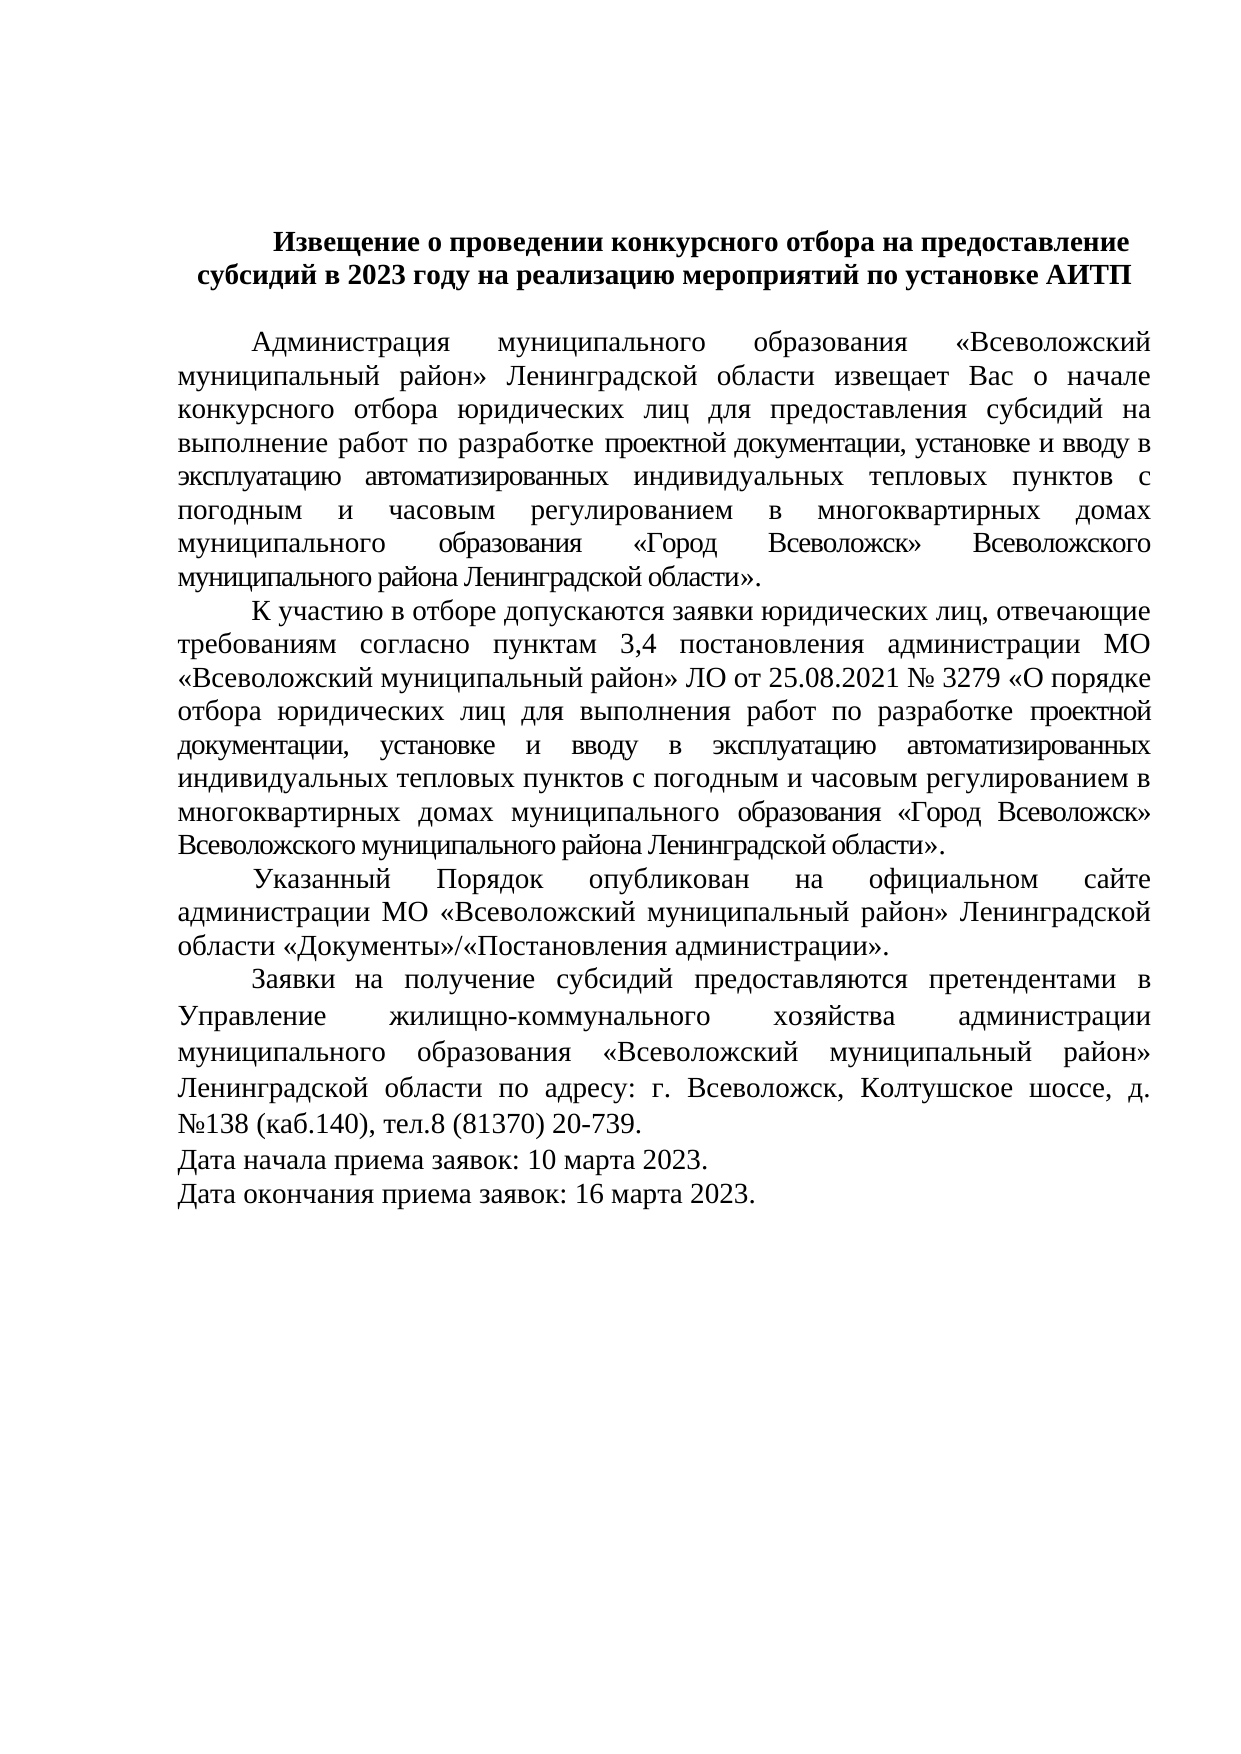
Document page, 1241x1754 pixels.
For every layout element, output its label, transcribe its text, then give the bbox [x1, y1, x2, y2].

text Извещение о проведении конкурсного отбора на предоставление субсидий в 2023 году на реализацию мероприятий по установке АИТП [177, 224, 1152, 291]
text Заявки на получение субсидий предоставляются претендентами в Управление жилищно-коммунального хозяйства администрации муниципального образования «Всеволожский муниципальный район» Ленинградской области по адресу: г. Всеволожск, Колтушское шоссе, д.№138 (каб.140), тел.8 (81370) 20-739. [177, 962, 1152, 1140]
text Указанный Порядок опубликован на официальном сайте администрации МО «Всеволожский муниципальный район» Ленинградской области «Документы»/«Постановления администрации». [177, 861, 1152, 962]
text Дата окончания приема заявок: 16 марта 2023. [177, 1176, 1152, 1209]
text К участию в отборе допускаются заявки юридических лиц, отвечающие требованиям согласно пунктам 3,4 постановления администрации МО «Всеволожский муниципальный район» ЛО от 25.08.2021 № 3279 «О порядке отбора юридических лиц для выполнения работ по разработке проектной документации, установке и вводу в эксплуатацию автоматизированных индивидуальных тепловых пунктов с погодным и часовым регулированием в многоквартирных домах муниципального образования «Город Всеволожск» Всеволожского муниципального района Ленинградской области». [177, 593, 1152, 861]
text Администрация муниципального образования «Всеволожский муниципальный район» Ленинградской области извещает Вас о начале конкурсного отбора юридических лиц для предоставления субсидий на выполнение работ по разработке проектной документации, установке и вводу в эксплуатацию автоматизированных индивидуальных тепловых пунктов с погодным и часовым регулированием в многоквартирных домах муниципального образования «Город Всеволожск» Всеволожского муниципального района Ленинградской области». [177, 324, 1152, 593]
text Дата начала приема заявок: 10 марта 2023. [177, 1142, 1152, 1176]
